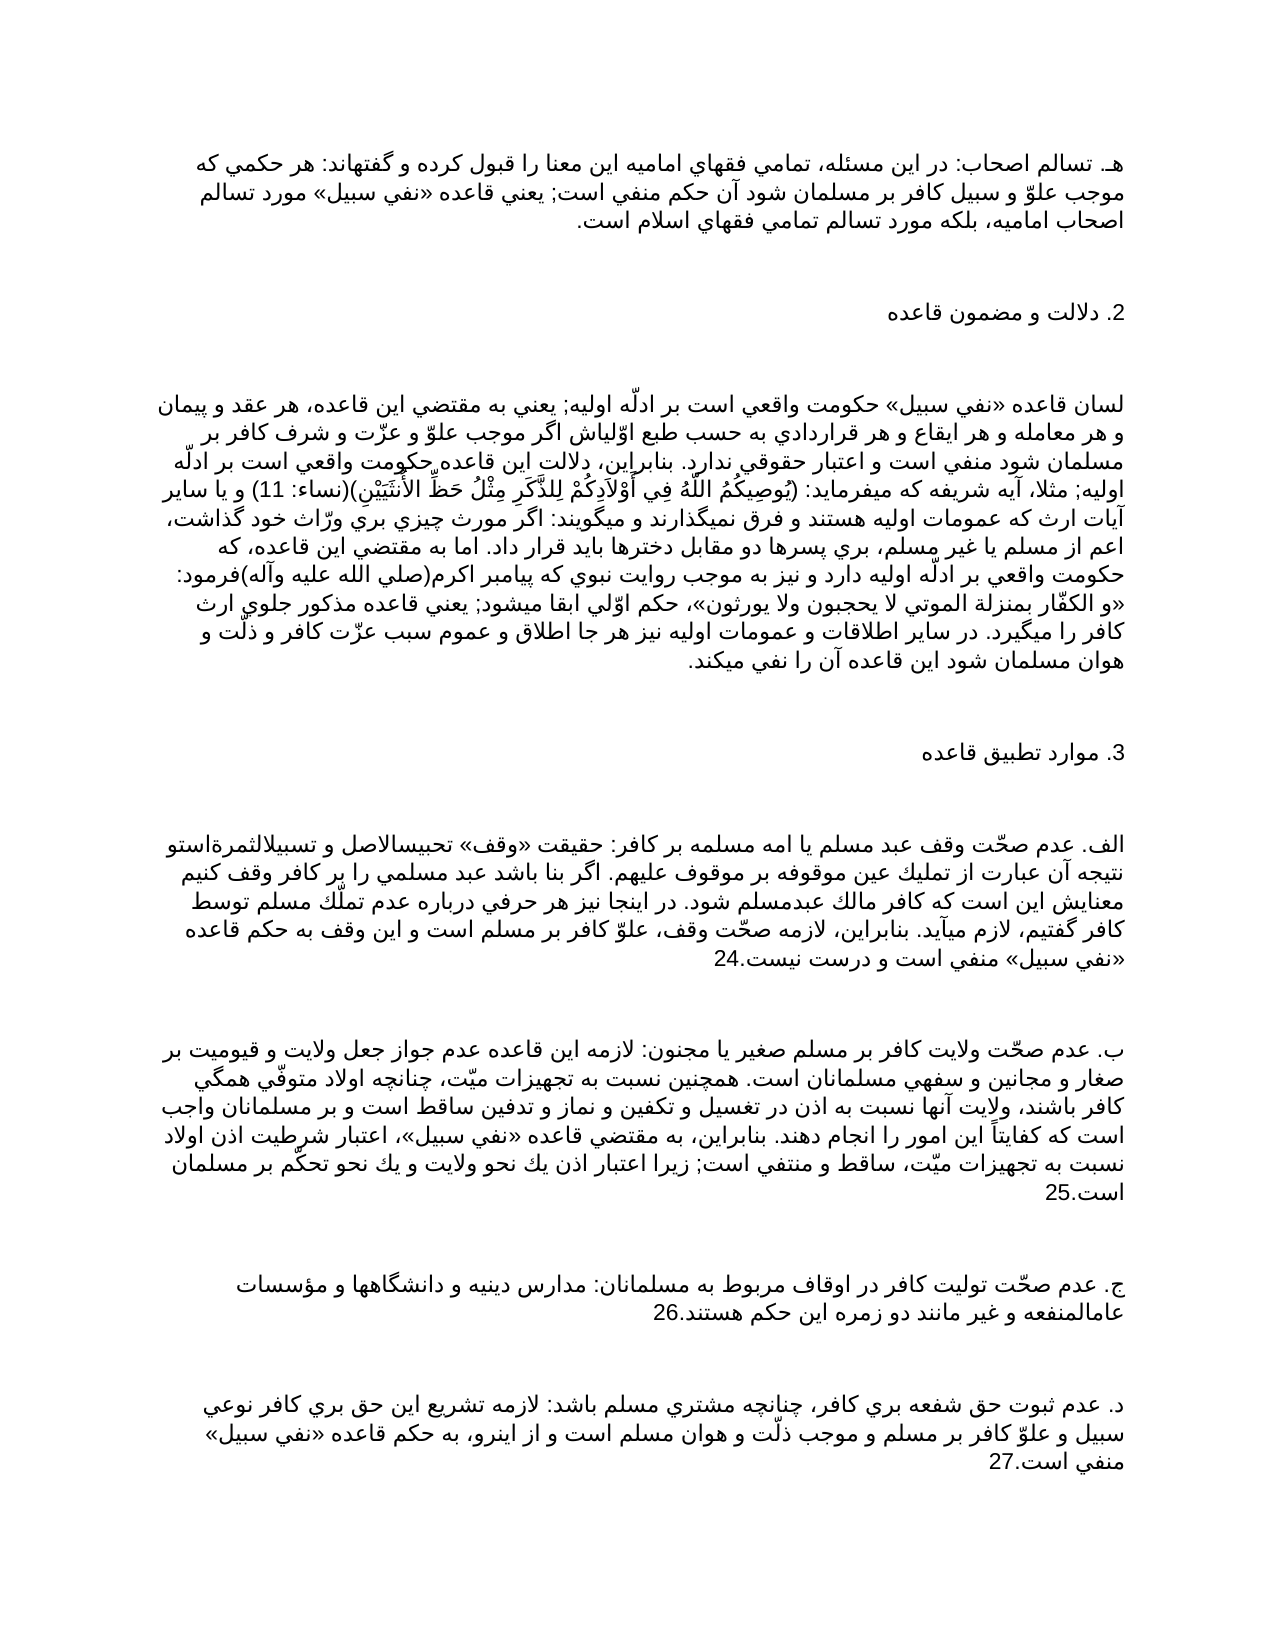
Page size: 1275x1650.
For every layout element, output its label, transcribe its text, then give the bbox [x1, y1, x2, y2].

text 2. دلالت و مضمون قاعده [150, 299, 1125, 325]
text د. عدم ثبوت حق شفعه بري كافر، چنانچه مشتري مسلم باشد: لازمه تشريع اين حق بري كافر نوعي سبيل و علوّ كافر بر مسلم و موجب ذلّت و هوان مسلم است و از اينرو، به حكم قاعده «نفي سبيل» منفي است.27 [150, 1391, 1125, 1474]
text الف. عدم صحّت وقف عبد مسلم يا امه مسلمه بر كافر: حقيقت «وقف» تحبيسالاصل و تسبيلالثمرةاستو نتيجه آن عبارت از تمليك عين موقوفه بر موقوف عليهم. اگر بنا باشد عبد مسلمي را بر كافر وقف كنيم معنايش اين است كه كافر مالك عبدمسلم شود. در اينجا نيز هر حرفي درباره عدم تملّك مسلم توسط كافر گفتيم، لازم ميآيد. بنابراين، لازمه صحّت وقف، علوّ كافر بر مسلم است و اين وقف به حكم قاعده «نفي سبيل» منفي است و درست نيست.24 [150, 831, 1125, 971]
text هـ. تسالم اصحاب: در اين مسئله، تمامي فقهاي اماميه اين معنا را قبول كرده و گفتهاند: هر حكمي كه موجب علوّ و سبيل كافر بر مسلمان شود آن حكم منفي است; يعني قاعده «نفي سبيل» مورد تسالم اصحاب اماميه، بلكه مورد تسالم تمامي فقهاي اسلام است. [150, 150, 1125, 233]
text ج. عدم صحّت توليت كافر در اوقاف مربوط به مسلمانان: مدارس دينيه و دانشگاهها و مؤسسات عامالمنفعه و غير مانند دو زمره اين حكم هستند.26 [150, 1271, 1125, 1325]
text 3. موارد تطبيق قاعده [150, 739, 1125, 765]
text لسان قاعده «نفي سبيل» حكومت واقعي است بر ادلّه اوليه; يعني به مقتضي اين قاعده، هر عقد و پيمان و هر معامله و هر ايقاع و هر قراردادي به حسب طبع اوّلياش اگر موجب علوّ و عزّت و شرف كافر بر مسلمان شود منفي است و اعتبار حقوقي ندارد. بنابراين، دلالت اين قاعده حكومت واقعي است بر ادلّه اوليه; مثلا، آيه شريفه كه ميفرمايد: (يُوصِيكُمُ اللّهُ فِي أَوْلاَدِكُمْ لِلذَّكَرِ مِثْلُ حَظِّ الأُنثَيَيْنِ)(نساء: 11) و يا ساير آيات ارث كه عمومات اوليه هستند و فرق نميگذارند و ميگويند: اگر مورث چيزي بري ورّاث خود گذاشت، اعم از مسلم يا غير مسلم، بري پسرها دو مقابل دخترها بايد قرار داد. اما به مقتضي اين قاعده، كه حكومت واقعي بر ادلّه اوليه دارد و نيز به موجب روايت نبوي كه پيامبر اكرم(صلي الله عليه وآله)فرمود: «و الكفّار بمنزلة الموتي لا يحجبون ولا يورثون»، حكم اوّلي ابقا ميشود; يعني قاعده مذكور جلوي ارث كافر را ميگيرد. در ساير اطلاقات و عمومات اوليه نيز هر جا اطلاق و عموم سبب عزّت كافر و ذلّت و هوان مسلمان شود اين قاعده آن را نفي ميكند. [150, 391, 1125, 673]
text ب. عدم صحّت ولايت كافر بر مسلم صغير يا مجنون: لازمه اين قاعده عدم جواز جعل ولايت و قيوميت بر صغار و مجانين و سفهي مسلمانان است. همچنين نسبت به تجهيزات ميّت، چنانچه اولاد متوفّي همگي كافر باشند، ولايت آنها نسبت به اذن در تغسيل و تكفين و نماز و تدفين ساقط است و بر مسلمانان واجب است كه كفايتاً اين امور را انجام دهند. بنابراين، به مقتضي قاعده «نفي سبيل»، اعتبار شرطيت اذن اولاد نسبت به تجهيزات ميّت، ساقط و منتفي است; زيرا اعتبار اذن يك نحو ولايت و يك نحو تحكّم بر مسلمان است.25 [150, 1036, 1125, 1205]
